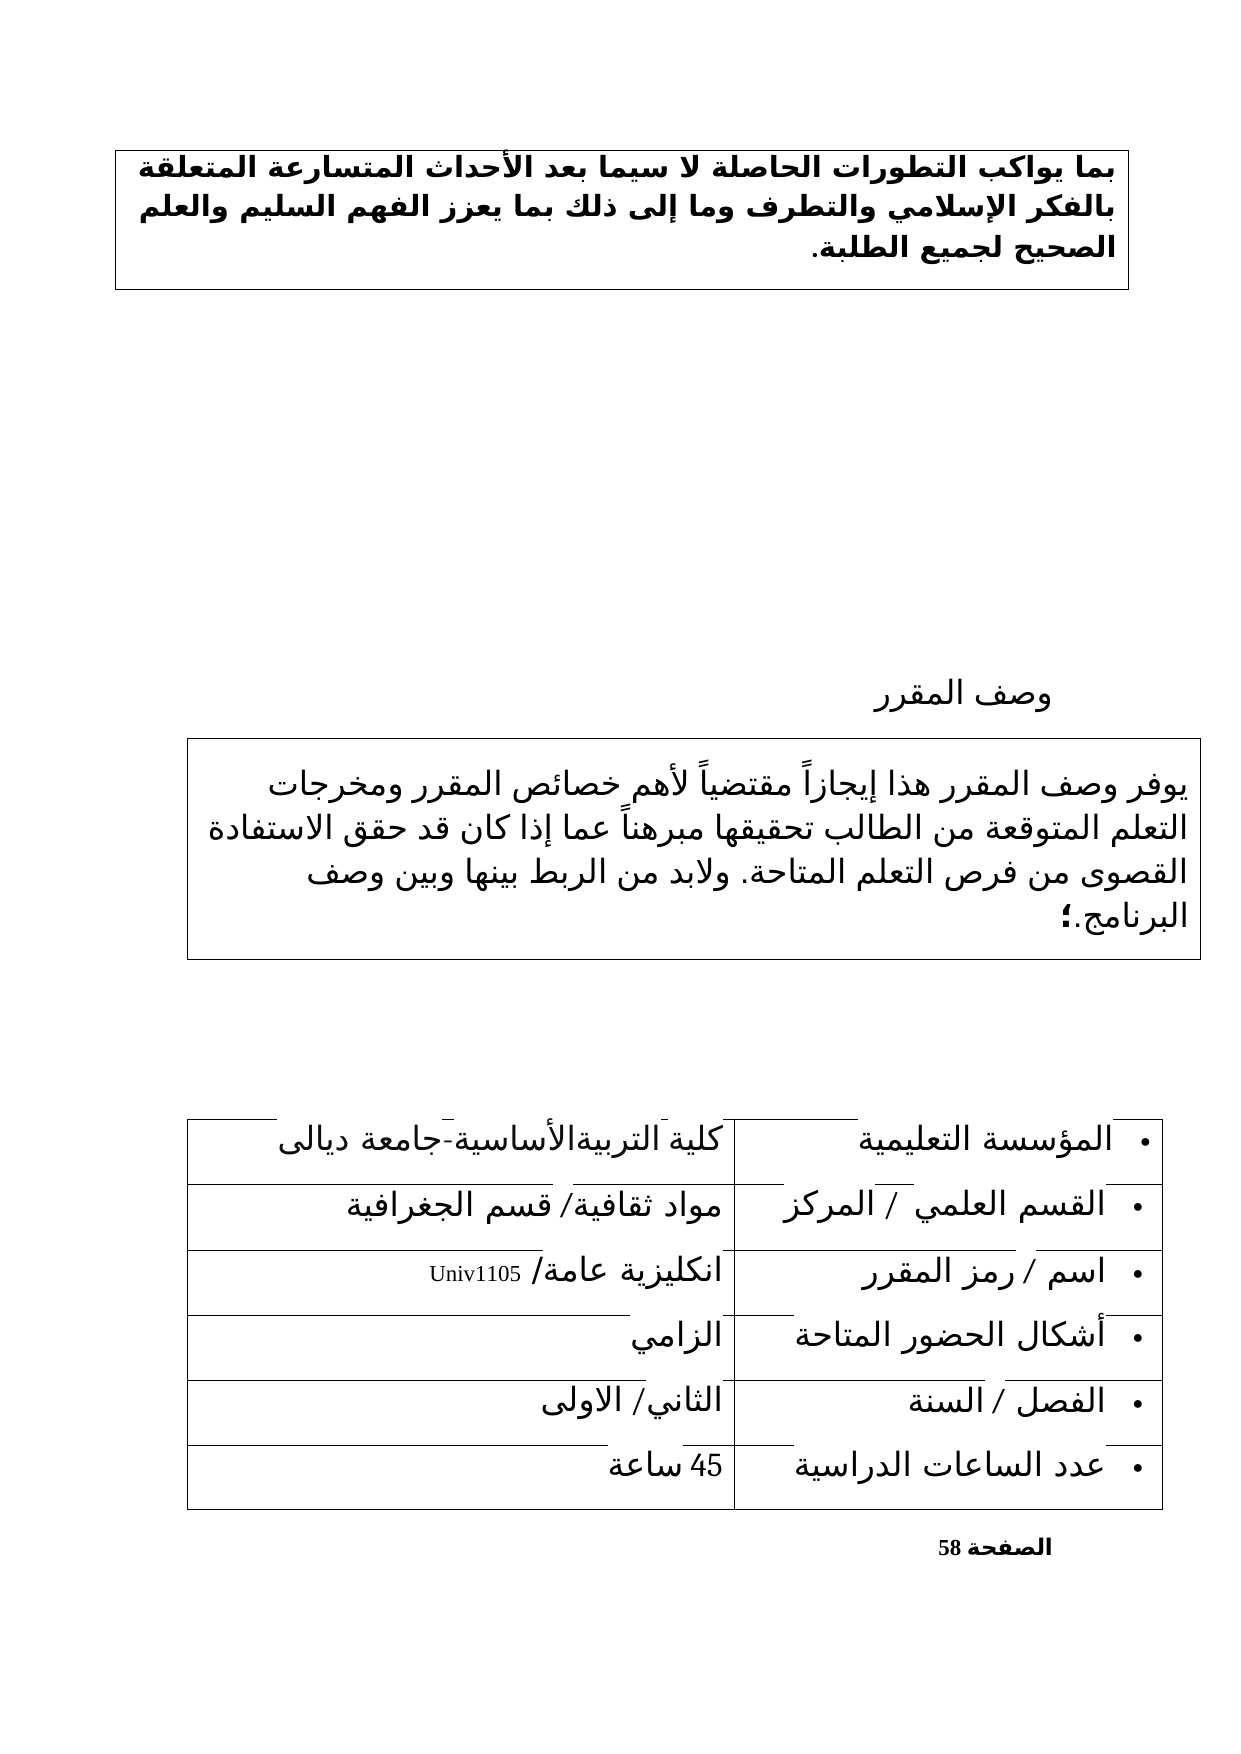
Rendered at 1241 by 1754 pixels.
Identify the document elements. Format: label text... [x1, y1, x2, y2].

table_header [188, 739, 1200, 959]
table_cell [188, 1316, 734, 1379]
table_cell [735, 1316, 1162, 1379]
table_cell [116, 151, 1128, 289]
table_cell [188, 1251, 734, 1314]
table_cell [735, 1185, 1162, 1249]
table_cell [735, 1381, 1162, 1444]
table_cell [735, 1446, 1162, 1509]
text وصف المقرر [187, 673, 1053, 711]
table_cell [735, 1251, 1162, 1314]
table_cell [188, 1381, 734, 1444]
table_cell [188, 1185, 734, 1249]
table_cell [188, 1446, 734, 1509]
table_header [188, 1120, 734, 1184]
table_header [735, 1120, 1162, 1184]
